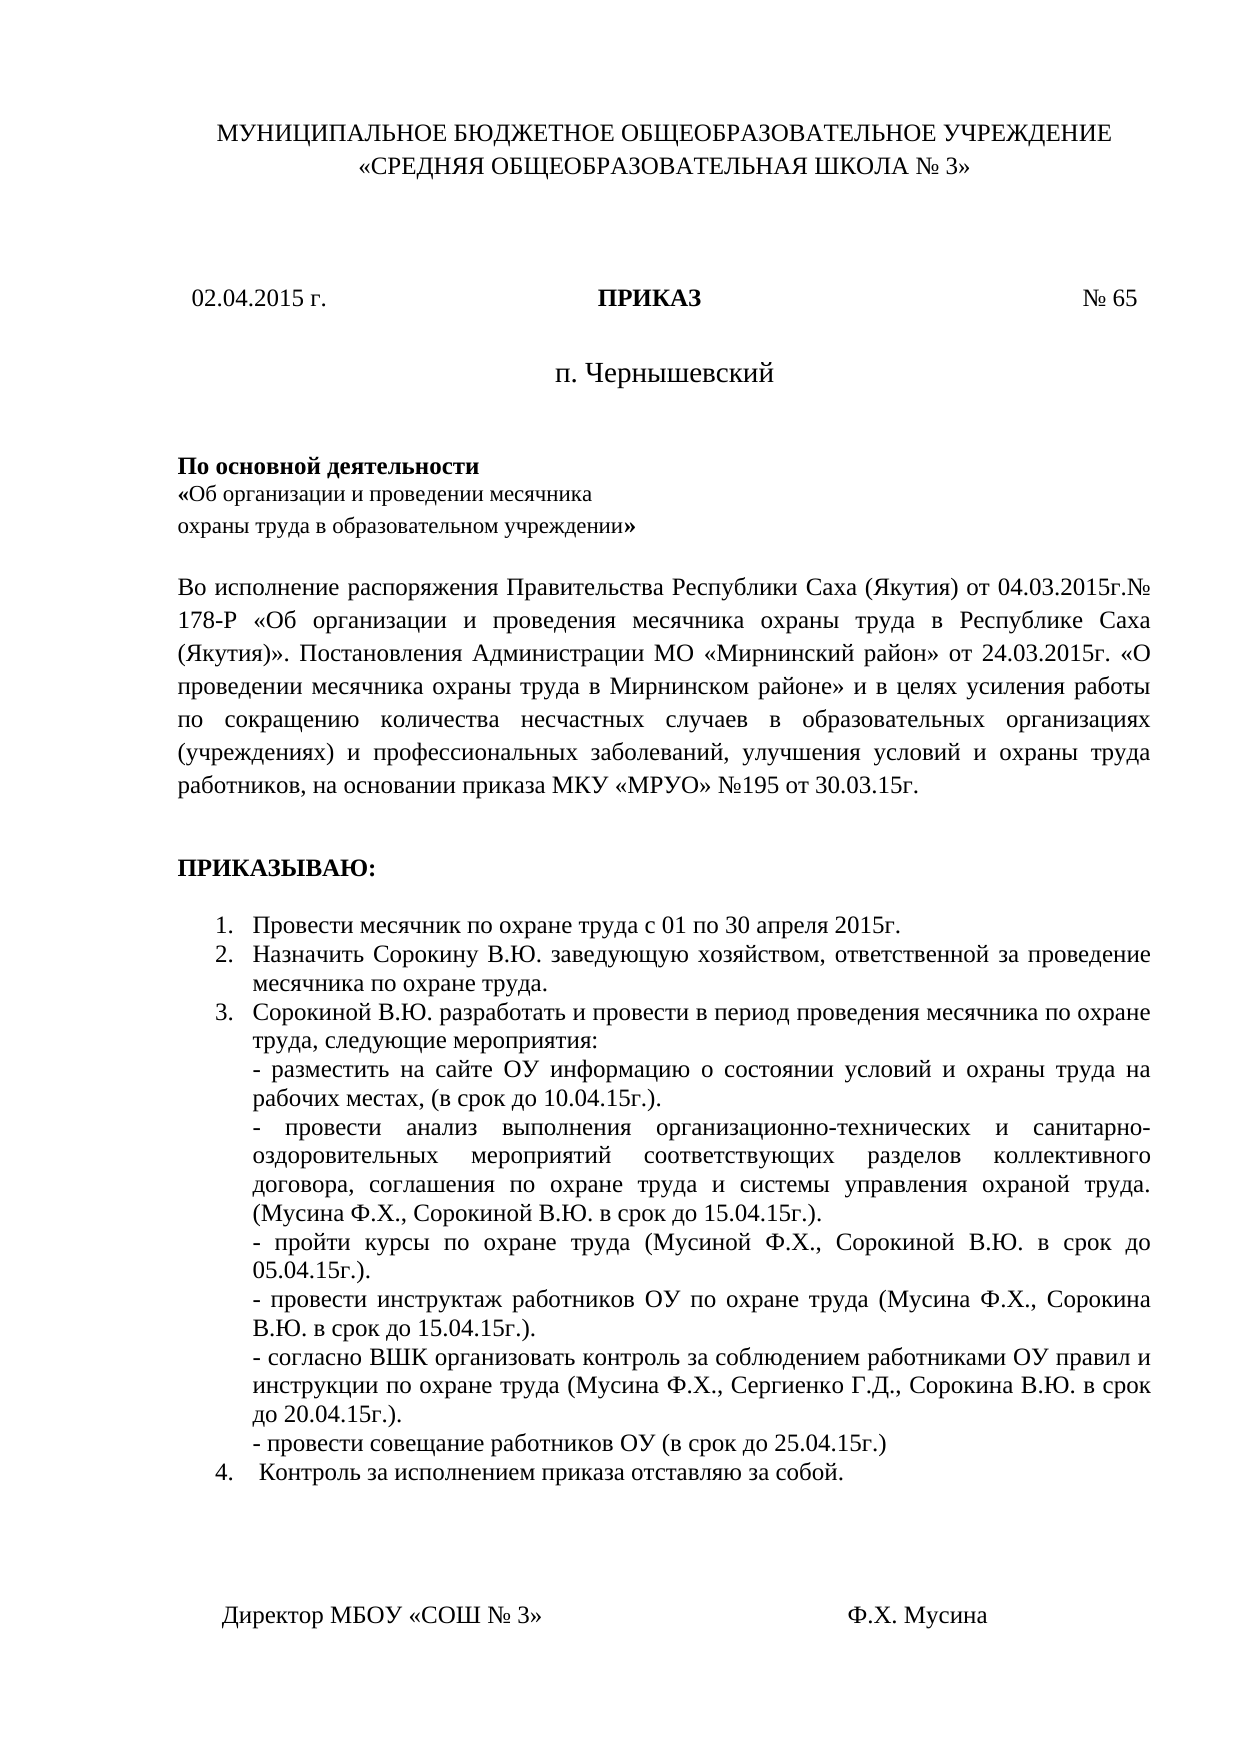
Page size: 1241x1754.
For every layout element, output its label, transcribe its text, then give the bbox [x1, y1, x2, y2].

text По основной деятельности [177, 451, 1152, 479]
text - разместить на сайте ОУ информацию о состоянии условий и охраны труда на рабочих местах, (в срок до 10.04.15г.). [252, 1054, 1152, 1112]
text Во исполнение распоряжения Правительства Республики Саха (Якутия) от 04.03.2015г.№ 178-Р «Об организации и проведения месячника охраны труда в Республике Саха (Якутия)». Постановления Администрации МО «Мирнинский район» от 24.03.2015г. «О проведении месячника охраны труда в Мирнинском районе» и в целях усиления работы по сокращению количества несчастных случаев в образовательных организациях (учреждениях) и профессиональных заболеваний, улучшения условий и охраны труда работников, на основании приказа МКУ «МРУО» №195 от 30.03.15г. [177, 572, 1152, 799]
text охраны труда в образовательном учреждении» [177, 510, 1152, 538]
list Контроль за исполнением приказа отставляю за собой. [215, 1457, 1152, 1485]
text 02.04.2015 г. ПРИКАЗ № 65 [158, 283, 1152, 312]
text - провести анализ выполнения организационно-технических и санитарно-оздоровительных мероприятий соответствующих разделов коллективного договора, соглашения по охране труда и системы управления охраной труда. (Мусина Ф.Х., Сорокиной В.Ю. в срок до 15.04.15г.). [252, 1112, 1152, 1227]
text ПРИКАЗЫВАЮ: [177, 853, 1152, 882]
list Провести месячник по охране труда с 01 по 30 апреля 2015г. [215, 910, 1152, 939]
text - провести инструктаж работников ОУ по охране труда (Мусина Ф.Х., Сорокина В.Ю. в срок до 15.04.15г.). [252, 1284, 1152, 1342]
text «СРЕДНЯЯ ОБЩЕОБРАЗОВАТЕЛЬНАЯ ШКОЛА № 3» [177, 151, 1152, 180]
text - пройти курсы по охране труда (Мусиной Ф.Х., Сорокиной В.Ю. в срок до 05.04.15г.). [252, 1227, 1152, 1284]
text - провести совещание работников ОУ (в срок до 25.04.15г.) [252, 1428, 1152, 1457]
text п. Чернышевский [177, 355, 1152, 388]
text - согласно ВШК организовать контроль за соблюдением работниками ОУ правил и инструкции по охране труда (Мусина Ф.Х., Сергиенко Г.Д., Сорокина В.Ю. в срок до 20.04.15г.). [252, 1342, 1152, 1428]
list Сорокиной В.Ю. разработать и провести в период проведения месячника по охране труда, следующие мероприятия: [215, 997, 1152, 1054]
text МУНИЦИПАЛЬНОЕ БЮДЖЕТНОЕ ОБЩЕОБРАЗОВАТЕЛЬНОЕ УЧРЕЖДЕНИЕ [177, 118, 1152, 147]
text «Об организации и проведении месячника [177, 479, 1152, 506]
list Назначить Сорокину В.Ю. заведующую хозяйством, ответственной за проведение месячника по охране труда. [215, 939, 1152, 997]
list Директор МБОУ «СОШ № 3» Ф.Х. Мусина [222, 1600, 1152, 1629]
